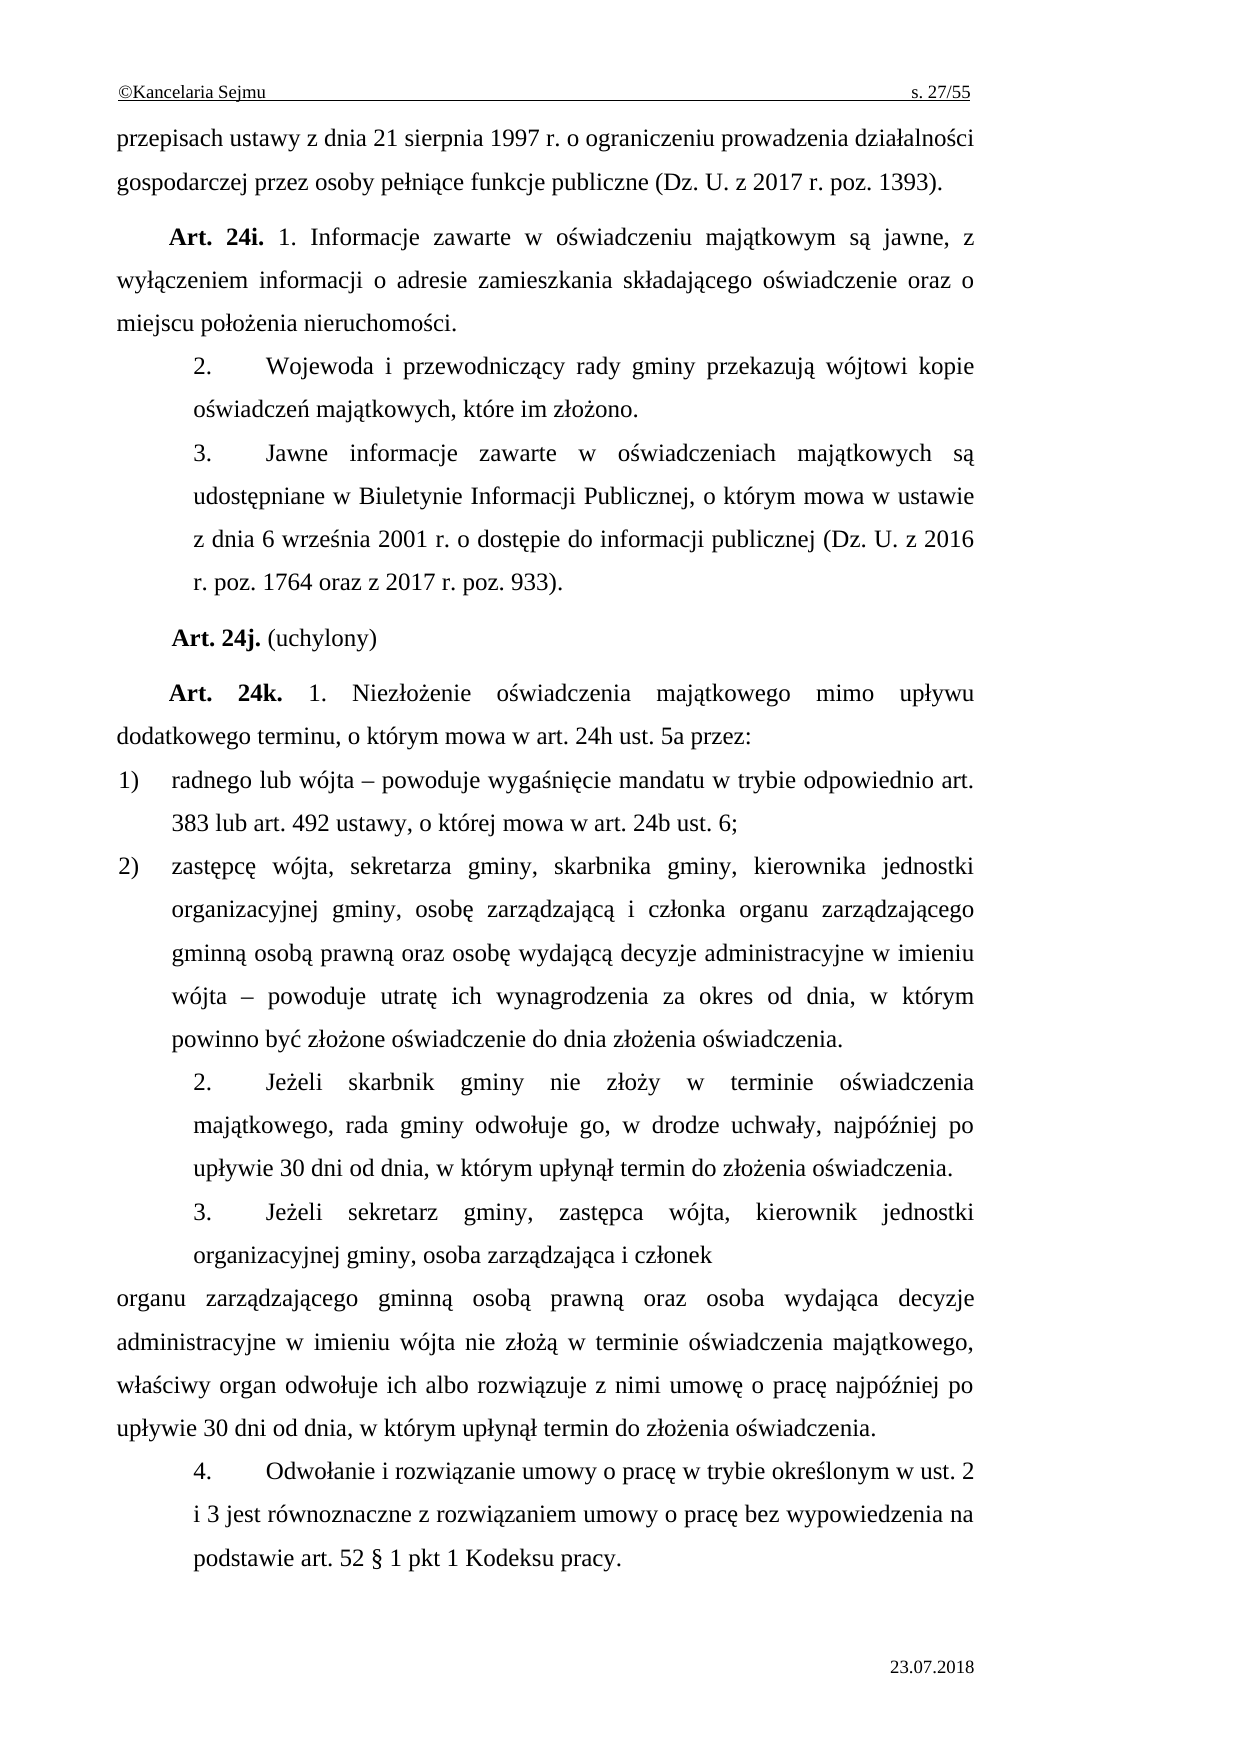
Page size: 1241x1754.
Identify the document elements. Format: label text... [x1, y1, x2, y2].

list Jeżeli skarbnik gminy nie złoży w terminie oświadczenia majątkowego, rada gminy odwołuje go, w drodze uchwały, najpóźniej po upływie 30 dni od dnia, w którym upłynął termin do złożenia oświadczenia. [193, 1067, 975, 1182]
list Wojewoda i przewodniczący rady gminy przekazują wójtowi kopie oświadczeń majątkowych, które im złożono. [193, 351, 975, 423]
list Jeżeli sekretarz gminy, zastępca wójta, kierownik jednostki organizacyjnej gminy, osoba zarządzająca i członek [193, 1197, 975, 1269]
list Jawne informacje zawarte w oświadczeniach majątkowych są udostępniane w Biuletynie Informacji Publicznej, o którym mowa w ustawie z dnia 6 września 2001 r. o dostępie do informacji publicznej (Dz. U. z 2016 r. poz. 1764 oraz z 2017 r. poz. 933). [193, 438, 975, 596]
list zastępcę wójta, sekretarza gminy, skarbnika gminy, kierownika jednostki organizacyjnej gminy, osobę zarządzającą i członka organu zarządzającego gminną osobą prawną oraz osobę wydającą decyzje administracyjne w imieniu wójta – powoduje utratę ich wynagrodzenia za okres od dnia, w którym powinno być złożone oświadczenie do dnia złożenia oświadczenia. [118, 851, 975, 1053]
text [116, 123, 975, 195]
list Odwołanie i rozwiązanie umowy o pracę w trybie określonym w ust. 2 i 3 jest równoznaczne z rozwiązaniem umowy o pracę bez wypowiedzenia na podstawie art. 52 § 1 pkt 1 Kodeksu pracy. [193, 1456, 975, 1571]
text organu zarządzającego gminną osobą prawną oraz osoba wydająca decyzje administracyjne w imieniu wójta nie złożą w terminie oświadczenia majątkowego, właściwy organ odwołuje ich albo rozwiązuje z nimi umowę o pracę najpóźniej po upływie 30 dni od dnia, w którym upłynął termin do złożenia oświadczenia. [116, 1283, 975, 1442]
list radnego lub wójta – powoduje wygaśnięcie mandatu w trybie odpowiednio art. 383 lub art. 492 ustawy, o której mowa w art. 24b ust. 6; [118, 765, 975, 837]
text Art. 24k. 1. Niezłożenie oświadczenia majątkowego mimo upływu dodatkowego terminu, o którym mowa w art. 24h ust. 5a przez: [116, 678, 975, 750]
text Art. 24i. 1. Informacje zawarte w oświadczeniu majątkowym są jawne, z wyłączeniem informacji o adresie zamieszkania składającego oświadczenie oraz o miejscu położenia nieruchomości. [116, 222, 975, 337]
text Art. 24j. (uchylony) [171, 623, 975, 652]
